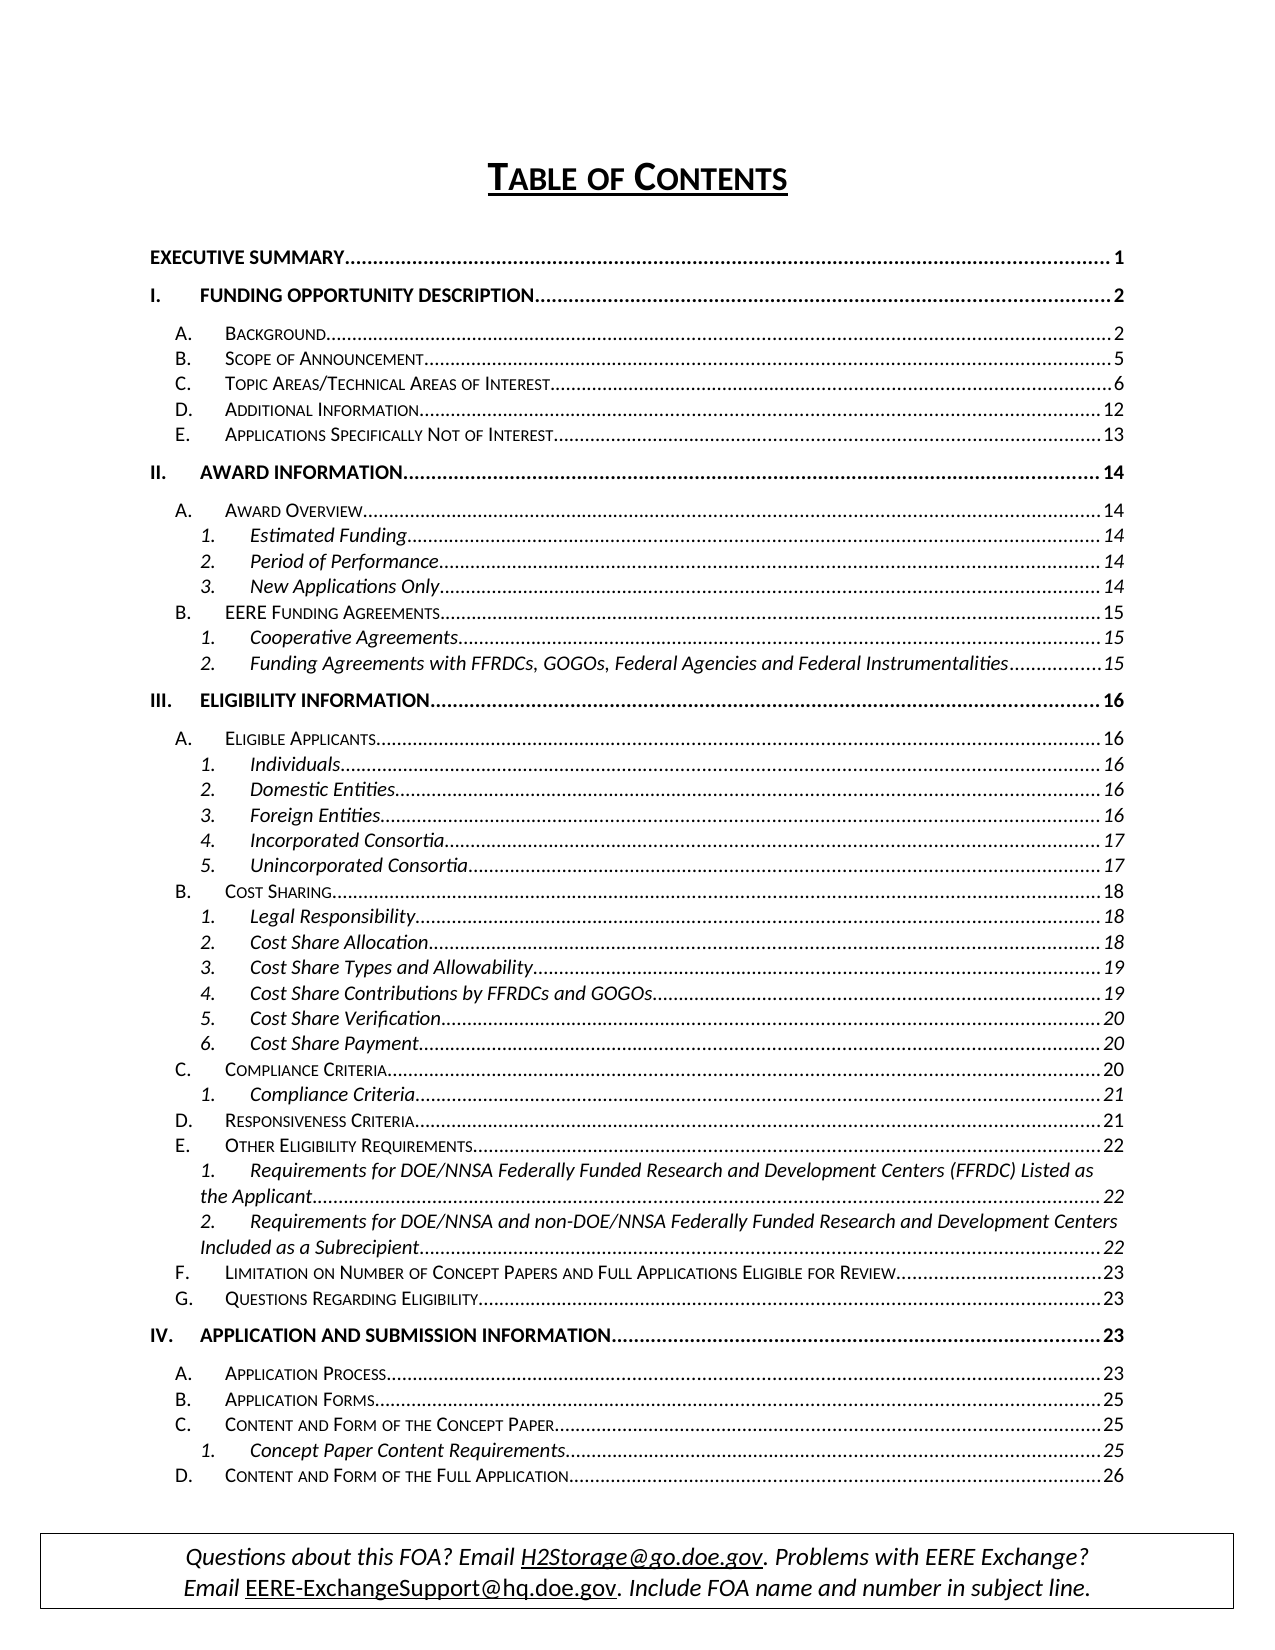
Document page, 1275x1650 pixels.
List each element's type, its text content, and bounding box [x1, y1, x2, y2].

text 1. Compliance Criteria 21 [200, 1081, 1125, 1107]
text D. Content and Form of the Full Application 26 [175, 1462, 1125, 1488]
text 1. Individuals 16 [200, 751, 1125, 776]
text C. Content and Form of the Concept Paper 25 [175, 1411, 1125, 1437]
text Executive Summary 1 [150, 244, 1125, 269]
text 1. Legal Responsibility 18 [200, 903, 1125, 929]
text F. Limitation on Number of Concept Papers and Full Applications Eligible for Review 23 [175, 1259, 1125, 1285]
text IV. Application and Submission Information 23 [150, 1323, 1125, 1348]
text G. Questions Regarding Eligibility 23 [175, 1285, 1125, 1310]
text 1. Concept Paper Content Requirements 25 [200, 1437, 1125, 1462]
text B. Cost Sharing 18 [175, 878, 1125, 903]
text A. Eligible Applicants 16 [175, 726, 1125, 751]
text B. Application Forms 25 [175, 1386, 1125, 1411]
text A. Award Overview 14 [175, 497, 1125, 523]
text 1. Requirements for DOE/NNSA Federally Funded Research and Development Centers (FFRDC) Listed as the Applicant 22 [200, 1158, 1125, 1208]
text 4. Incorporated Consortia 17 [200, 827, 1125, 853]
text 6. Cost Share Payment 20 [200, 1031, 1125, 1056]
text D. Responsiveness Criteria 21 [175, 1107, 1125, 1132]
text A. Background 2 [175, 320, 1125, 345]
text 2. Cost Share Allocation 18 [200, 929, 1125, 954]
text 2. Requirements for DOE/NNSA and non-DOE/NNSA Federally Funded Research and Development Centers Included as a Subrecipient 22 [200, 1208, 1125, 1259]
text E. Other Eligibility Requirements 22 [175, 1132, 1125, 1158]
text C. Compliance Criteria 20 [175, 1056, 1125, 1081]
text 4. Cost Share Contributions by FFRDCs and GOGOs 19 [200, 980, 1125, 1005]
text 3. Foreign Entities 16 [200, 802, 1125, 827]
text E. Applications Specifically Not of Interest 13 [175, 421, 1125, 447]
text III. Eligibility Information 16 [150, 688, 1125, 713]
text 1. Estimated Funding 14 [200, 523, 1125, 548]
text C. Topic Areas/Technical Areas of Interest 6 [175, 371, 1125, 396]
text D. Additional Information 12 [175, 396, 1125, 421]
text 3. New Applications Only 14 [200, 573, 1125, 599]
text 5. Unincorporated Consortia 17 [200, 853, 1125, 878]
text A. Application Process 23 [175, 1361, 1125, 1386]
text B. Scope of Announcement 5 [175, 345, 1125, 371]
text 2. Period of Performance 14 [200, 548, 1125, 573]
text 1. Cooperative Agreements 15 [200, 624, 1125, 650]
text 5. Cost Share Verification 20 [200, 1005, 1125, 1031]
text II. Award Information 14 [150, 459, 1125, 485]
text 2. Domestic Entities 16 [200, 776, 1125, 802]
text 2. Funding Agreements with FFRDCs, GOGOs, Federal Agencies and Federal Instrumentalities 15 [200, 650, 1125, 675]
text I. Funding Opportunity Description 2 [150, 282, 1125, 307]
text B. EERE Funding Agreements 15 [175, 599, 1125, 624]
text 3. Cost Share Types and Allowability 19 [200, 954, 1125, 980]
text Table of Contents [150, 150, 1125, 201]
